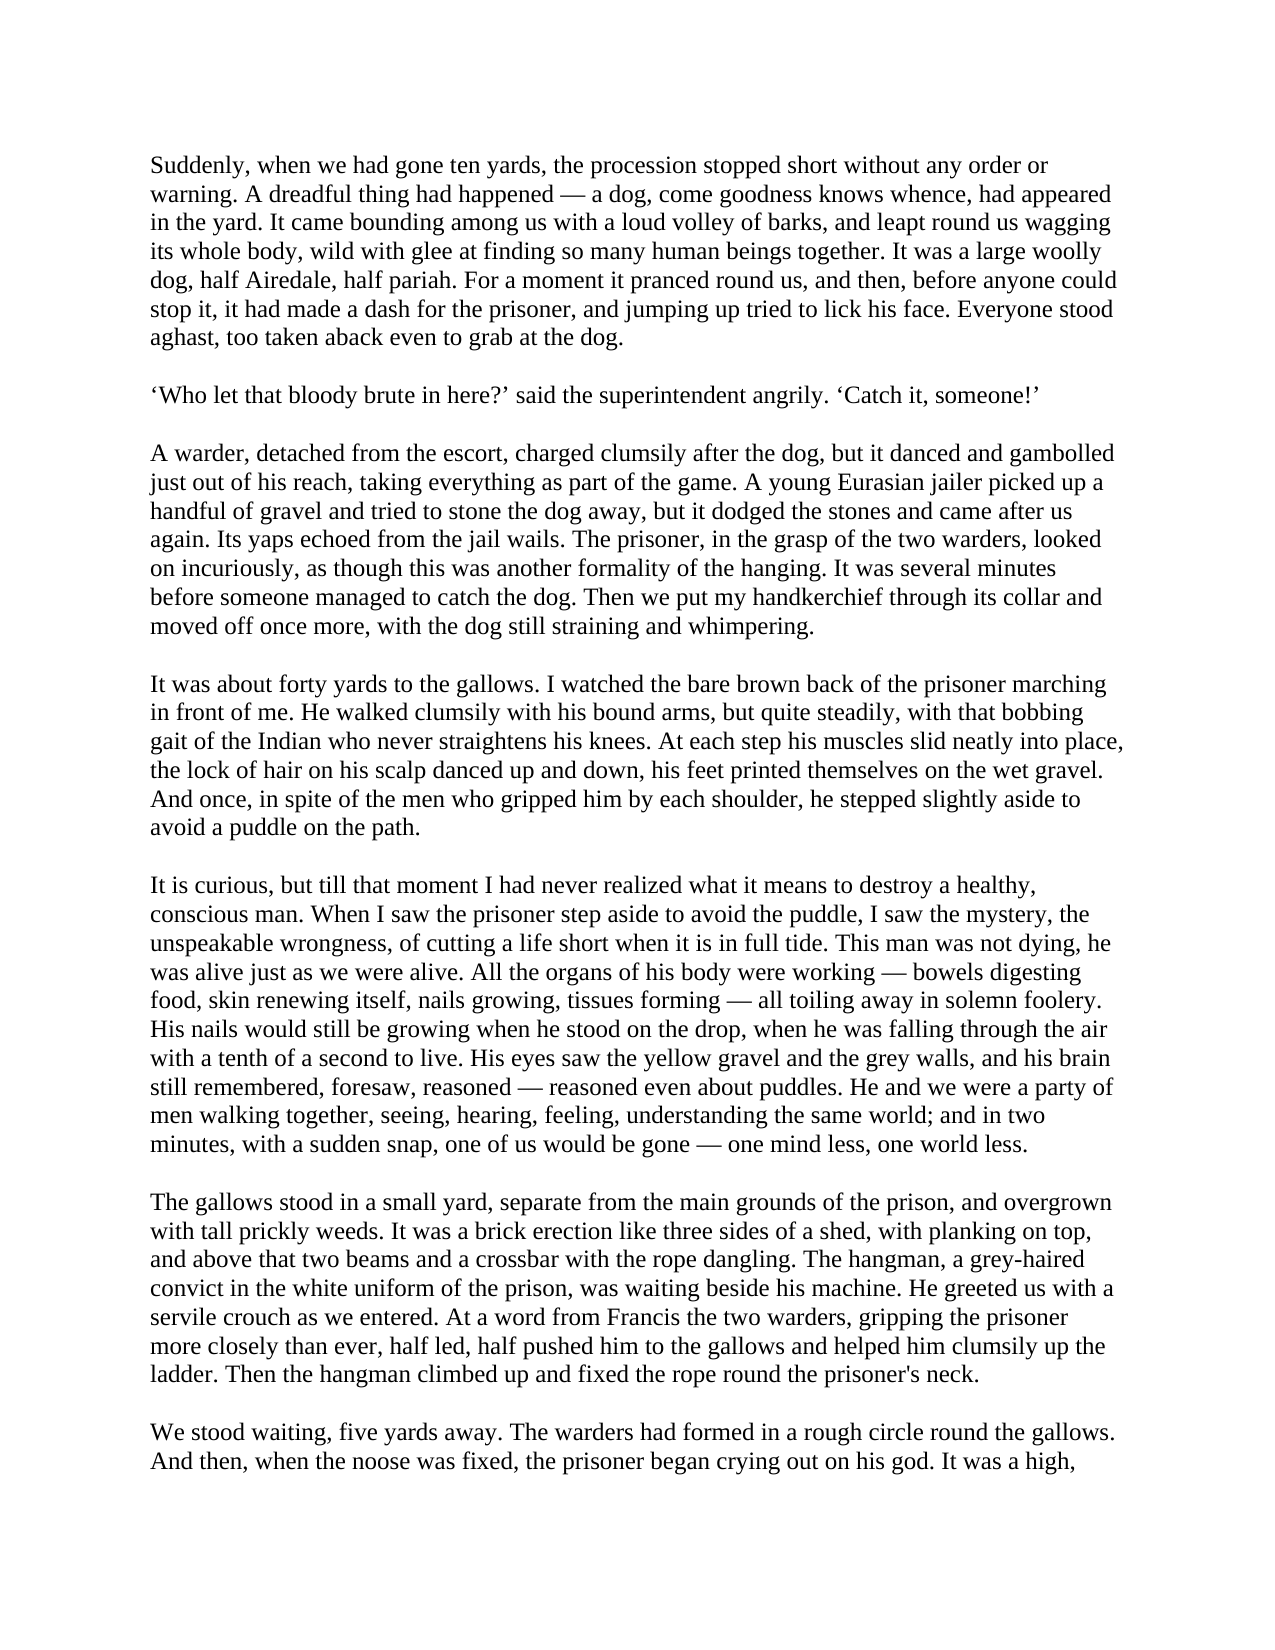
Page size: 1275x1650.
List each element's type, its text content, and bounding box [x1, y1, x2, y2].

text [150, 1417, 1125, 1475]
text The gallows stood in a small yard, separate from the main grounds of the prison, and overgrown with tall prickly weeds. It was a brick erection like three sides of a shed, with planking on top, and above that two beams and a crossbar with the rope dangling. The hangman, a grey-haired convict in the white uniform of the prison, was waiting beside his machine. He greeted us with a servile crouch as we entered. At a word from Francis the two warders, gripping the prisoner more closely than ever, half led, half pushed him to the gallows and helped him clumsily up the ladder. Then the hangman climbed up and fixed the rope round the prisoner's neck. [150, 1187, 1125, 1388]
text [150, 150, 1125, 351]
text ‘Who let that bloody brute in here?’ said the superintendent angrily. ‘Catch it, someone!’ [150, 380, 1125, 409]
text It was about forty yards to the gallows. I watched the bare brown back of the prisoner marching in front of me. He walked clumsily with his bound arms, but quite steadily, with that bobbing gait of the Indian who never straightens his knees. At each step his muscles slid neatly into place, the lock of hair on his scalp danced up and down, his feet printed themselves on the wet gravel. And once, in spite of the men who gripped him by each shoulder, he stepped slightly aside to avoid a puddle on the path. [150, 669, 1125, 841]
text A warder, detached from the escort, charged clumsily after the dog, but it danced and gambolled just out of his reach, taking everything as part of the game. A young Eurasian jailer picked up a handful of gravel and tried to stone the dog away, but it dodged the stones and came after us again. Its yaps echoed from the jail wails. The prisoner, in the grasp of the two warders, looked on incuriously, as though this was another formality of the hanging. It was several minutes before someone managed to catch the dog. Then we put my handkerchief through its collar and moved off once more, with the dog still straining and whimpering. [150, 438, 1125, 639]
text It is curious, but till that moment I had never realized what it means to destroy a healthy, conscious man. When I saw the prisoner step aside to avoid the puddle, I saw the mystery, the unspeakable wrongness, of cutting a life short when it is in full tide. This man was not dying, he was alive just as we were alive. All the organs of his body were working — bowels digesting food, skin renewing itself, nails growing, tissues forming — all toiling away in solemn foolery. His nails would still be growing when he stood on the drop, when he was falling through the air with a tenth of a second to live. His eyes saw the yellow gravel and the grey walls, and his brain still remembered, foresaw, reasoned — reasoned even about puddles. He and we were a party of men walking together, seeing, hearing, feeling, understanding the same world; and in two minutes, with a sudden snap, one of us would be gone — one mind less, one world less. [150, 870, 1125, 1158]
